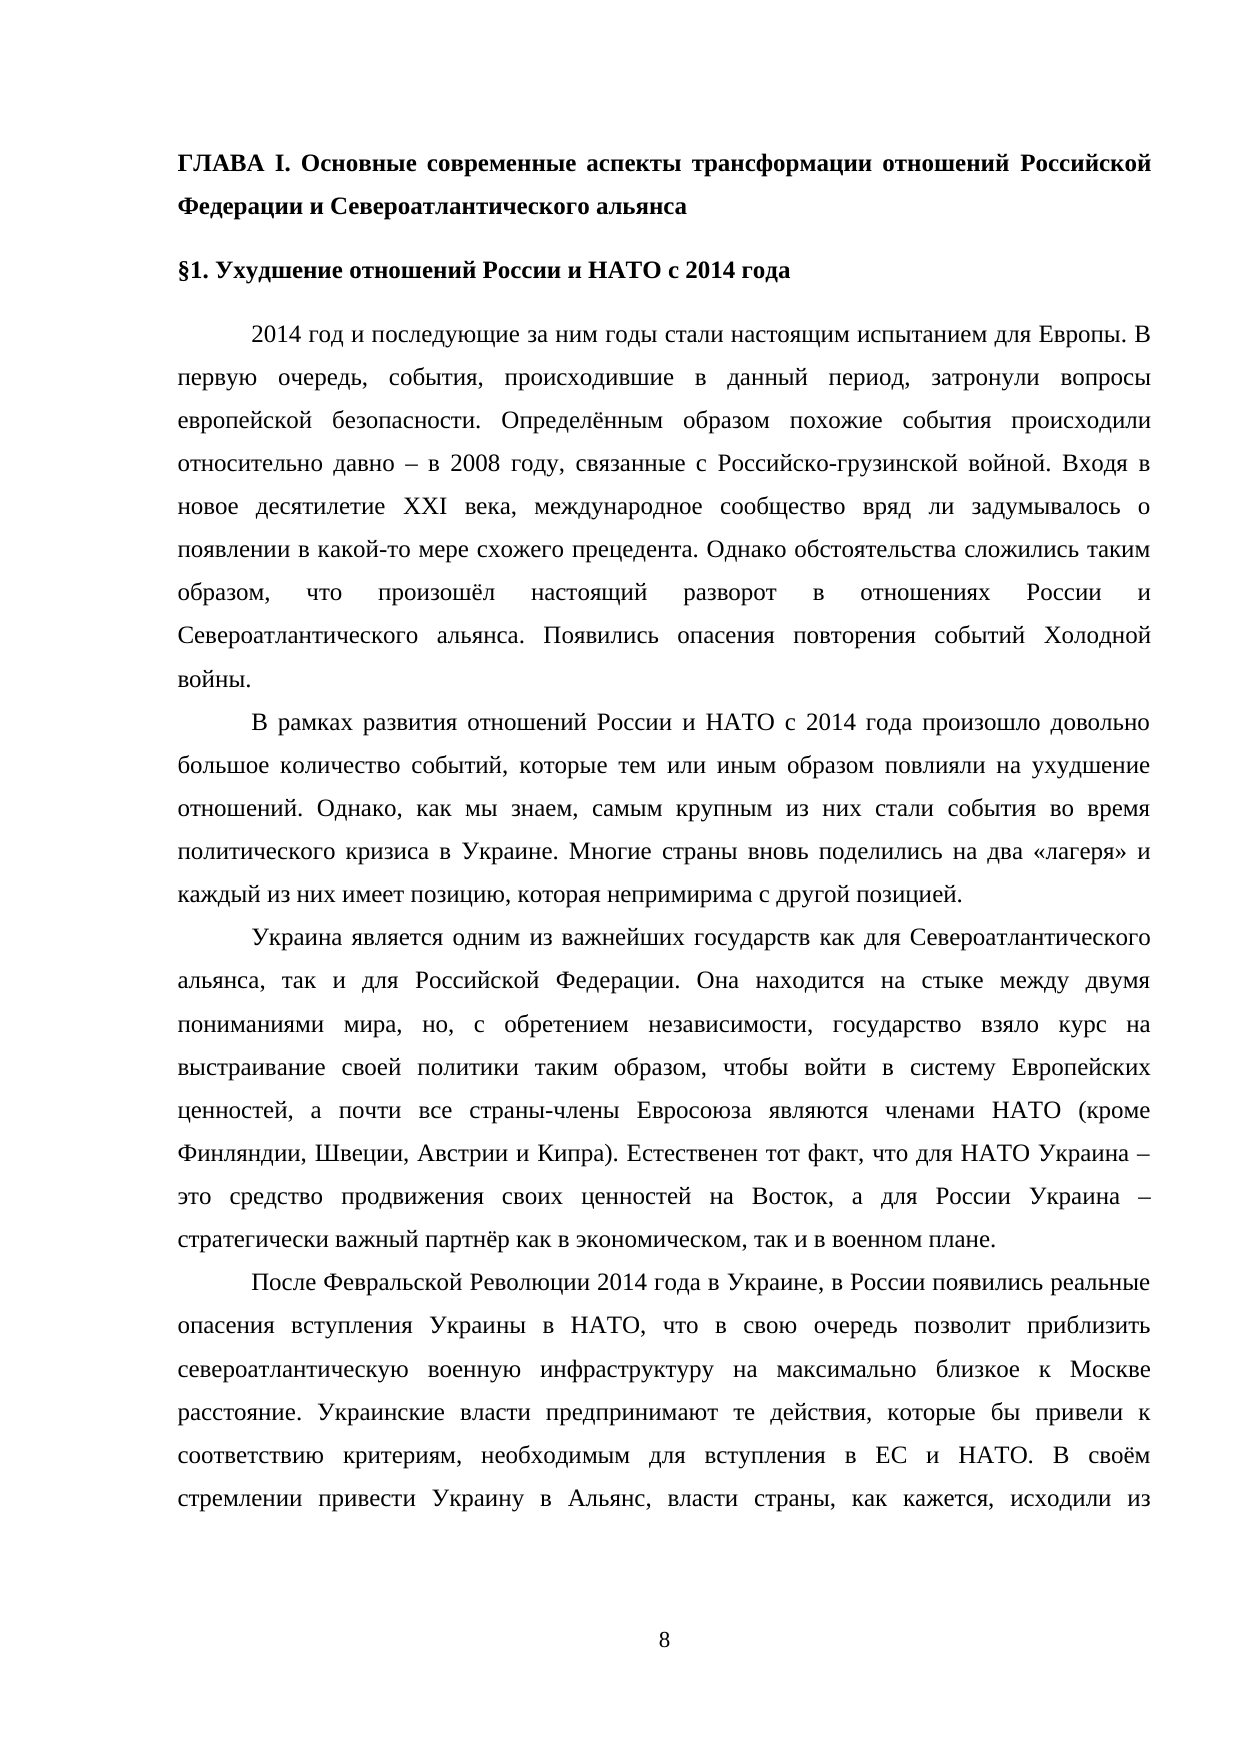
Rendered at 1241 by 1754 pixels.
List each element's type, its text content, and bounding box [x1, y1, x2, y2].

text Украина является одним из важнейших государств как для Североатлантического альянса, так и для Российской Федерации. Она находится на стыке между двумя пониманиями мира, но, с обретением независимости, государство взяло курс на выстраивание своей политики таким образом, чтобы войти в систему Европейских ценностей, а почти все страны-члены Евросоюза являются членами НАТО (кроме Финляндии, Швеции, Австрии и Кипра). Естественен тот факт, что для НАТО Украина – это средство продвижения своих ценностей на Восток, а для России Украина – стратегически важный партнёр как в экономическом, так и в военном плане. [177, 922, 1152, 1253]
text 2014 год и последующие за ним годы стали настоящим испытанием для Европы. В первую очередь, события, происходившие в данный период, затронули вопросы европейской безопасности. Определённым образом похожие события происходили относительно давно – в 2008 году, связанные с Российско-грузинской войной. Входя в новое десятилетие XXI века, международное сообщество вряд ли задумывалось о появлении в какой-то мере схожего прецедента. Однако обстоятельства сложились таким образом, что произошёл настоящий разворот в отношениях России и Североатлантического альянса. Появились опасения повторения событий Холодной войны. [177, 319, 1152, 692]
text ГЛАВА I. Основные современные аспекты трансформации отношений Российской Федерации и Североатлантического альянса [177, 148, 1152, 219]
text В рамках развития отношений России и НАТО с 2014 года произошло довольно большое количество событий, которые тем или иным образом повлияли на ухудшение отношений. Однако, как мы знаем, самым крупным из них стали события во время политического кризиса в Украине. Многие страны вновь поделились на два «лагеря» и каждый из них имеет позицию, которая непримирима с другой позицией. [177, 707, 1152, 908]
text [177, 1267, 1152, 1512]
text §1. Ухудшение отношений России и НАТО с 2014 года [177, 255, 1152, 283]
